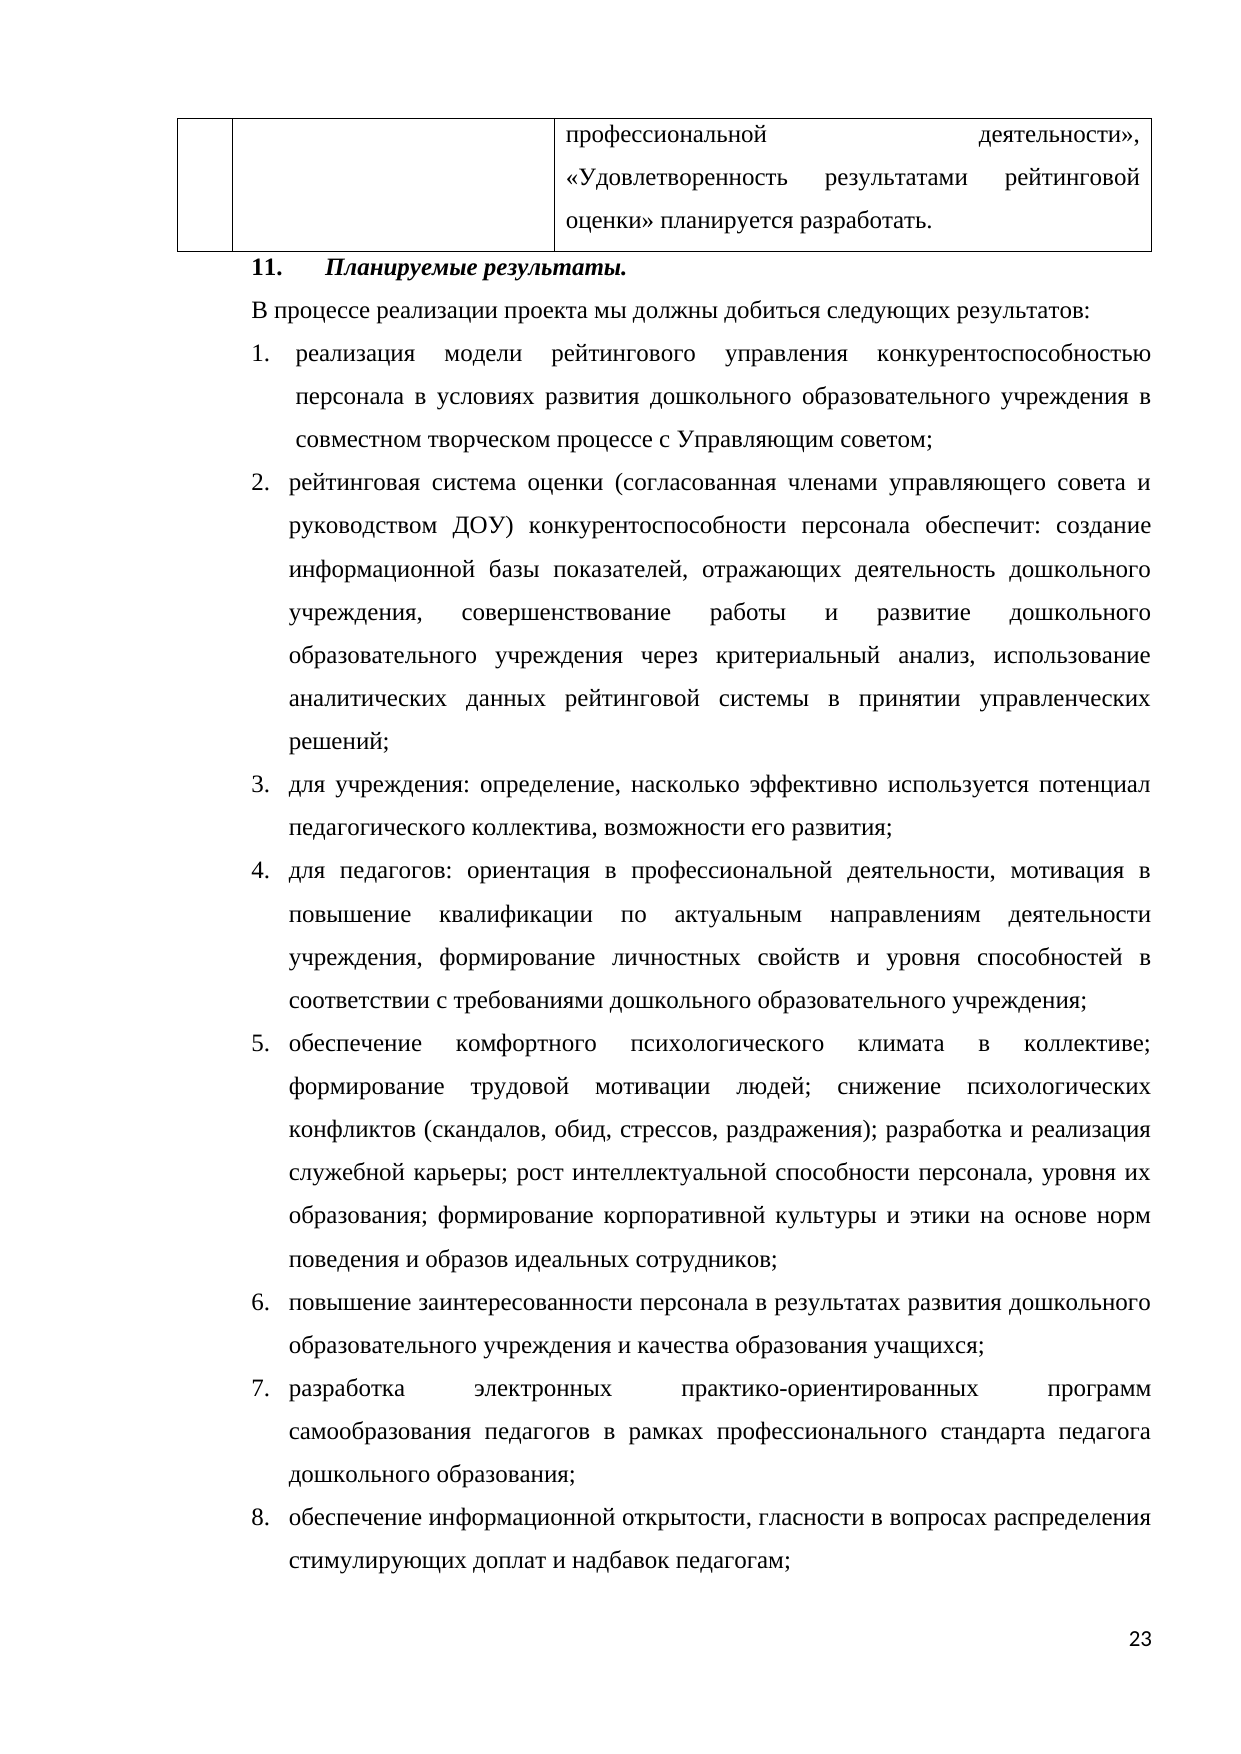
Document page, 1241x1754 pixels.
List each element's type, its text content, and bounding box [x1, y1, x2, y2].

text В процессе реализации проекта мы должны добиться следующих результатов: [251, 295, 1152, 324]
list для педагогов: ориентация в профессиональной деятельности, мотивация в повышение квалификации по актуальным направлениям деятельности учреждения, формирование личностных свойств и уровня способностей в соответствии с требованиями дошкольного образовательного учреждения; [251, 856, 1152, 1014]
list обеспечение комфортного психологического климата в коллективе; формирование трудовой мотивации людей; снижение психологических конфликтов (скандалов, обид, стрессов, раздражения); разработка и реализация служебной карьеры; рост интеллектуальной способности персонала, уровня их образования; формирование корпоративной культуры и этики на основе норм поведения и образов идеальных сотрудников; [251, 1028, 1152, 1272]
table_cell 6. [178, 119, 232, 251]
list реализация модели рейтингового управления конкурентоспособностью персонала в условиях развития дошкольного образовательного учреждения в совместном творческом процессе с Управляющим советом; [251, 338, 1152, 453]
list для учреждения: определение, насколько эффективно используется потенциал педагогического коллектива, возможности его развития; [251, 769, 1152, 841]
list обеспечение информационной открытости, гласности в вопросах распределения стимулирующих доплат и надбавок педагогам; [251, 1502, 1152, 1574]
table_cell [555, 119, 1151, 251]
list рейтинговая система оценки (согласованная членами управляющего совета и руководством ДОУ) конкурентоспособности персонала обеспечит: создание информационной базы показателей, отражающих деятельность дошкольного учреждения, совершенствование работы и развитие дошкольного образовательного учреждения через критериальный анализ, использование аналитических данных рейтинговой системы в принятии управленческих решений; [251, 467, 1152, 755]
list Планируемые результаты. [177, 252, 1152, 281]
list разработка электронных практико-ориентированных программ самообразования педагогов в рамках профессионального стандарта педагога дошкольного образования; [251, 1373, 1152, 1488]
list повышение заинтересованности персонала в результатах развития дошкольного образовательного учреждения и качества образования учащихся; [251, 1287, 1152, 1359]
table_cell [233, 119, 554, 251]
